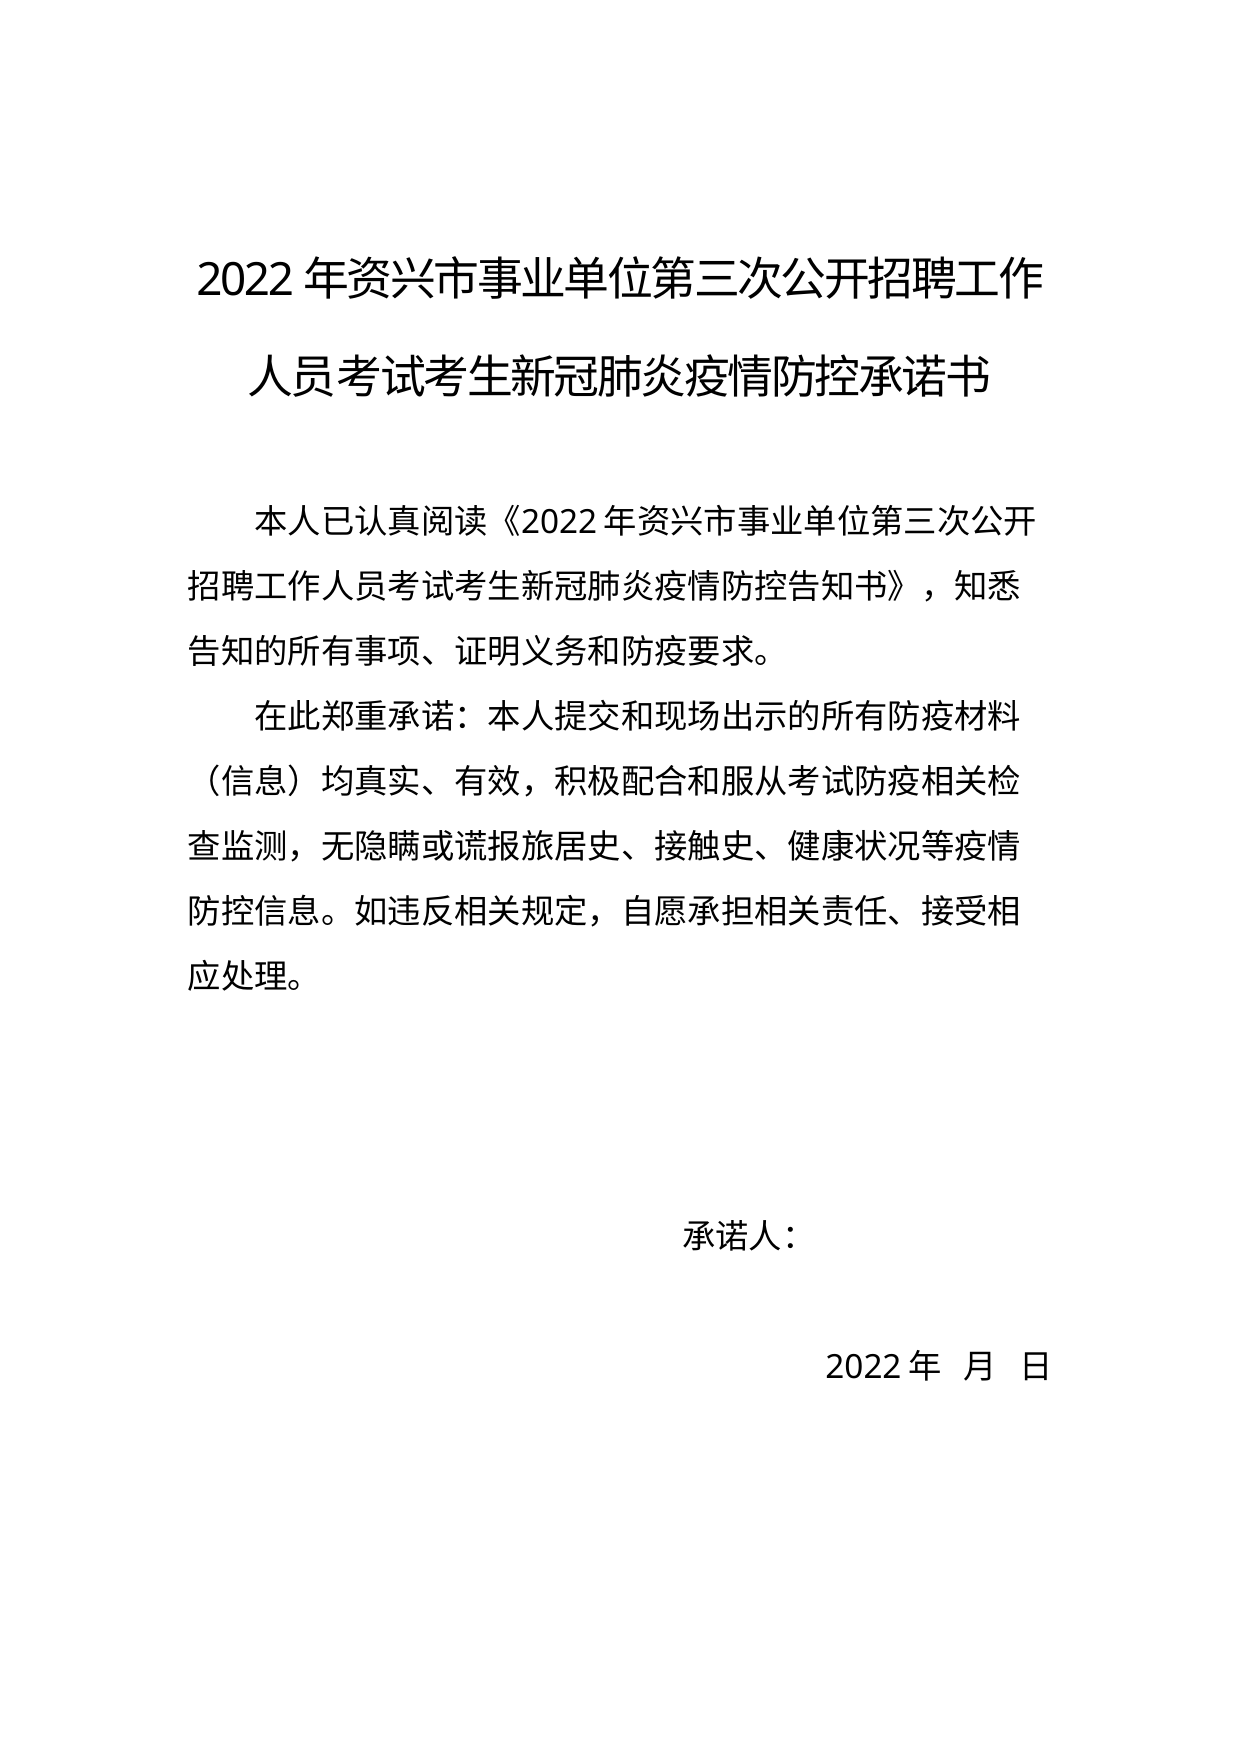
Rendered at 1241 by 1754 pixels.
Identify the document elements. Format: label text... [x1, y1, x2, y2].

text 在此郑重承诺：本人提交和现场出示的所有防疫材料（信息）均真实、有效，积极配合和服从考试防疫相关检查监测，无隐瞒或谎报旅居史、接触史、健康状况等疫情防控信息。如违反相关规定，自愿承担相关责任、接受相应处理。 [187, 682, 1053, 1007]
text 承诺人： [187, 1202, 1053, 1267]
text 2022年资兴市事业单位第三次公开招聘工作人员考试考生新冠肺炎疫情防控承诺书 [187, 227, 1053, 422]
text 本人已认真阅读《2022年资兴市事业单位第三次公开招聘工作人员考试考生新冠肺炎疫情防控告知书》，知悉告知的所有事项、证明义务和防疫要求。 [187, 487, 1053, 682]
text 2022年 月 日 [187, 1332, 1053, 1397]
